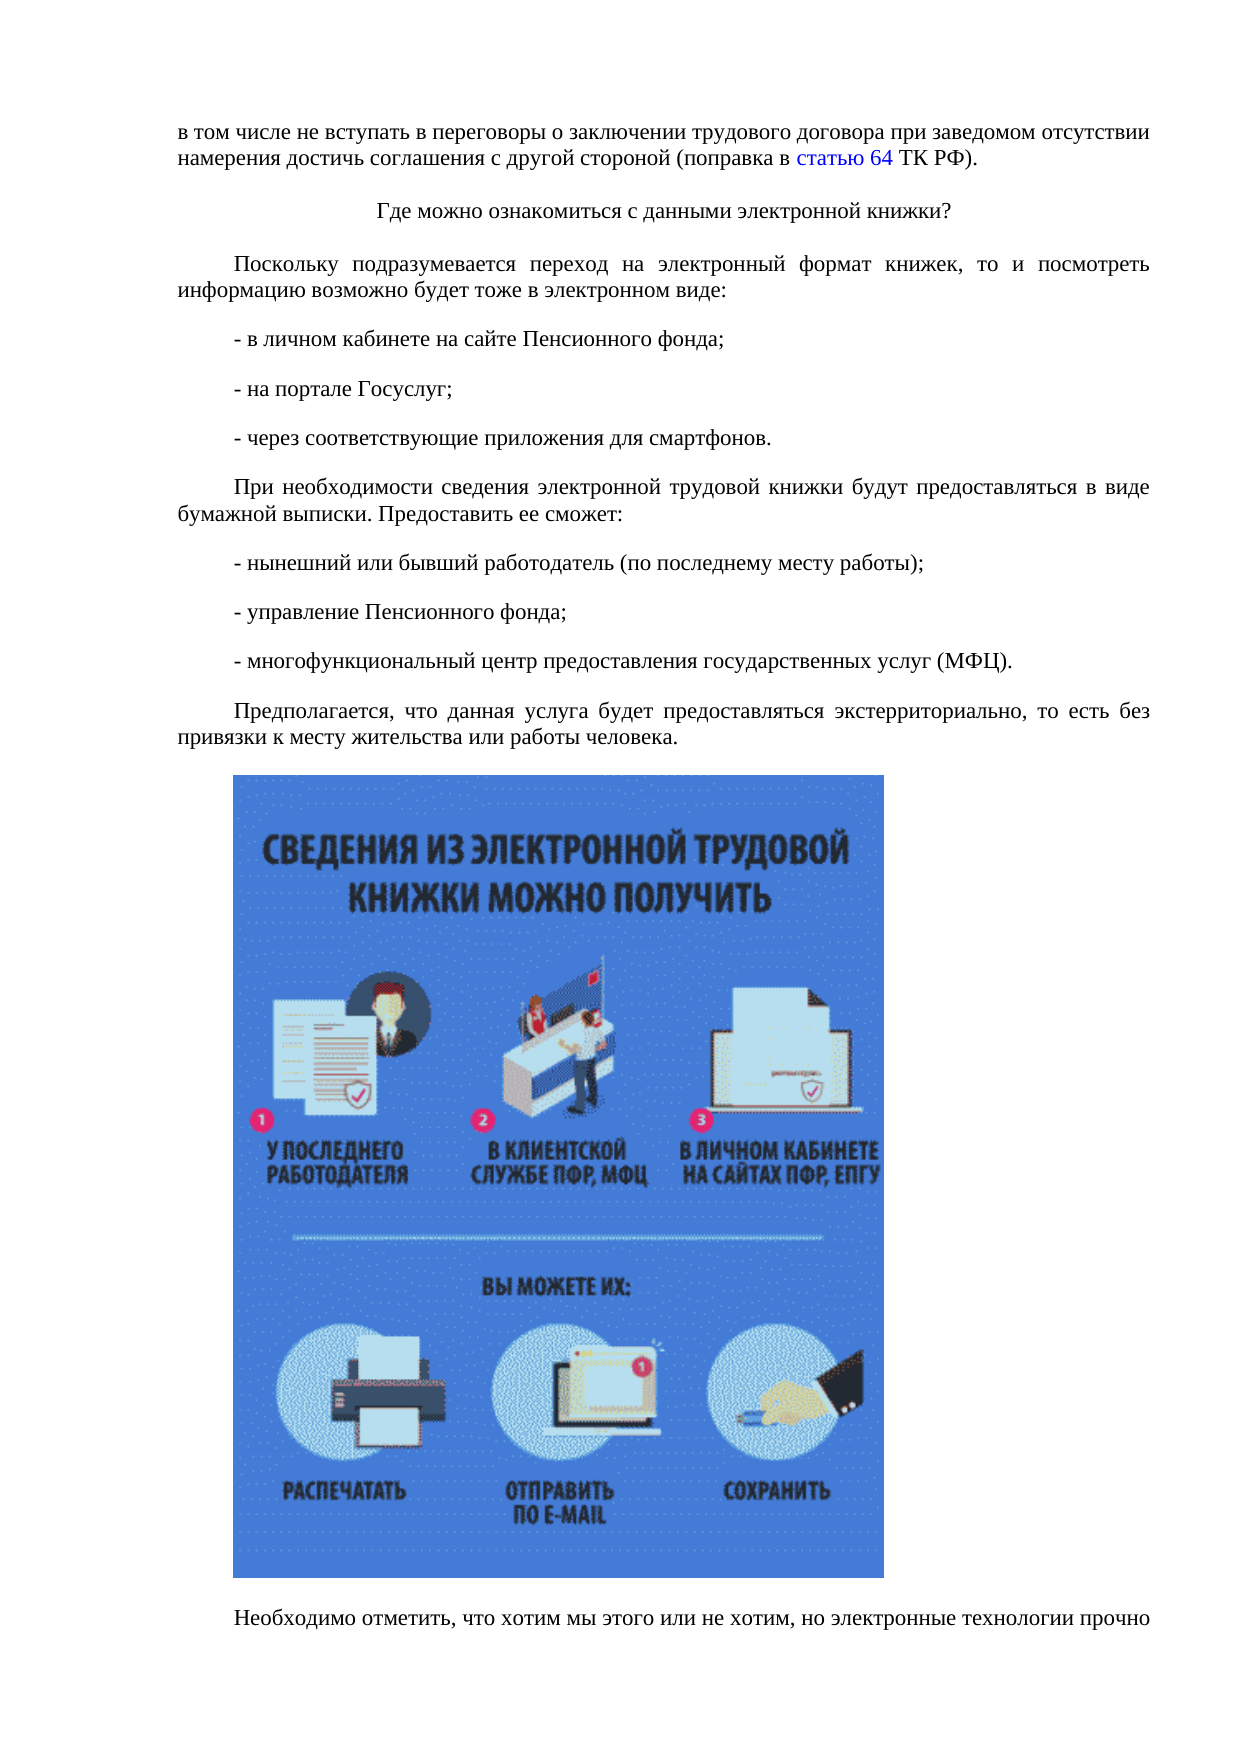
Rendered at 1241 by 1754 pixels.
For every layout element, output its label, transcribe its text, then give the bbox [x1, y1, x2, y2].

text - в личном кабинете на сайте Пенсионного фонда; [177, 326, 1152, 352]
text Поскольку подразумевается переход на электронный формат книжек, то и посмотреть информацию возможно будет тоже в электронном виде: [177, 250, 1152, 303]
text - многофункциональный центр предоставления государственных услуг (МФЦ). [177, 647, 1152, 674]
text - нынешний или бывший работодатель (по последнему месту работы); [177, 549, 1152, 575]
text - через соответствующие приложения для смартфонов. [177, 424, 1152, 450]
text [177, 118, 1152, 171]
picture [233, 775, 884, 1578]
text - управление Пенсионного фонда; [177, 598, 1152, 624]
text При необходимости сведения электронной трудовой книжки будут предоставляться в виде бумажной выписки. Предоставить ее сможет: [177, 473, 1152, 526]
text Предполагается, что данная услуга будет предоставляться экстерриториально, то есть без привязки к месту жительства или работы человека. [177, 697, 1152, 749]
text Где можно ознакомиться с данными электронной книжки? [177, 197, 1152, 223]
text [177, 1604, 1152, 1630]
text - на портале Госуслуг; [177, 375, 1152, 401]
